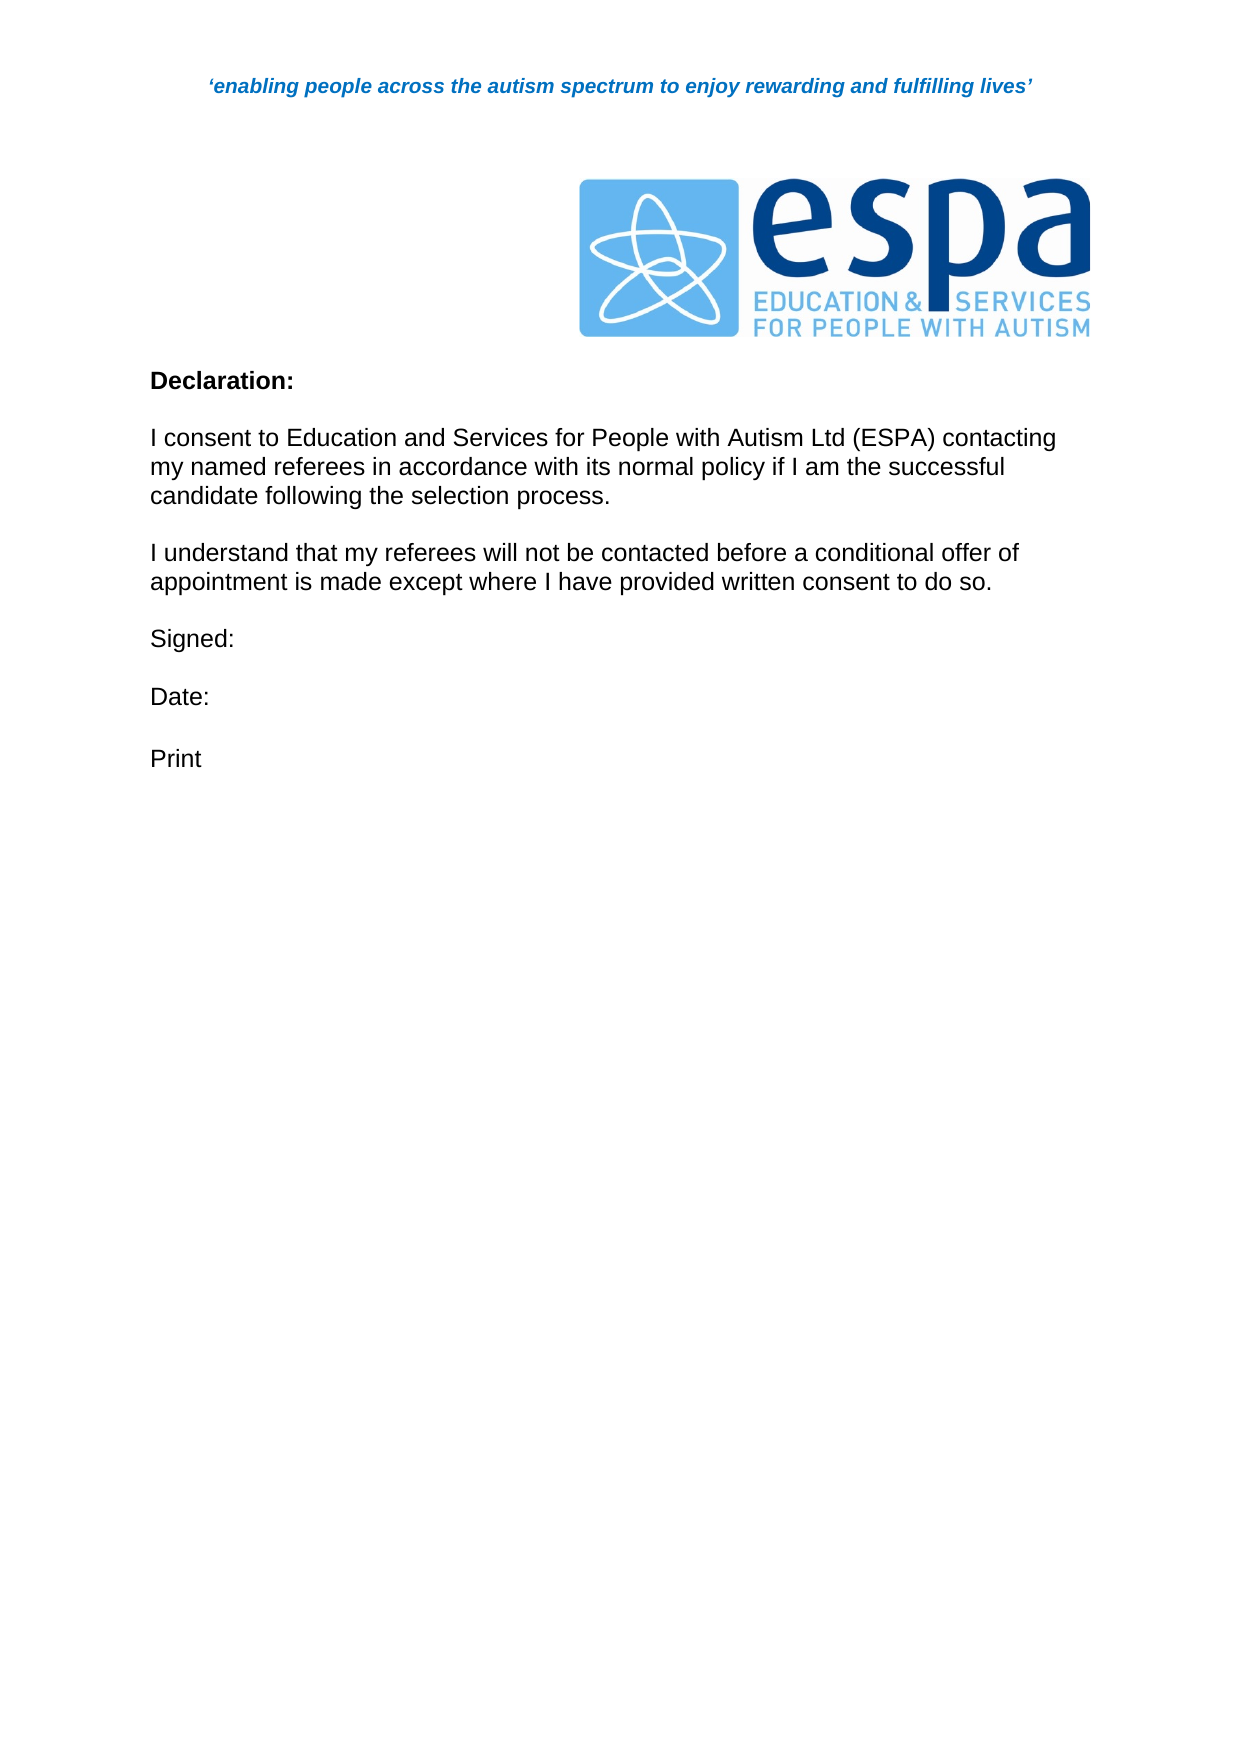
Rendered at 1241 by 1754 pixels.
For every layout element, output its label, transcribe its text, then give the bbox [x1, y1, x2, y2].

text Declaration: [150, 366, 1090, 394]
text I understand that my referees will not be contacted before a conditional offer of appointment is made except where I have provided written consent to do so. [150, 538, 1090, 596]
text I consent to Education and Services for People with Autism Ltd (ESPA) contacting my named referees in accordance with its normal policy if I am the successful candidate following the selection process. [150, 423, 1090, 509]
text Date: [150, 682, 1090, 711]
picture [579, 178, 1091, 337]
text Signed: [150, 624, 1090, 653]
text Print [150, 744, 1090, 772]
